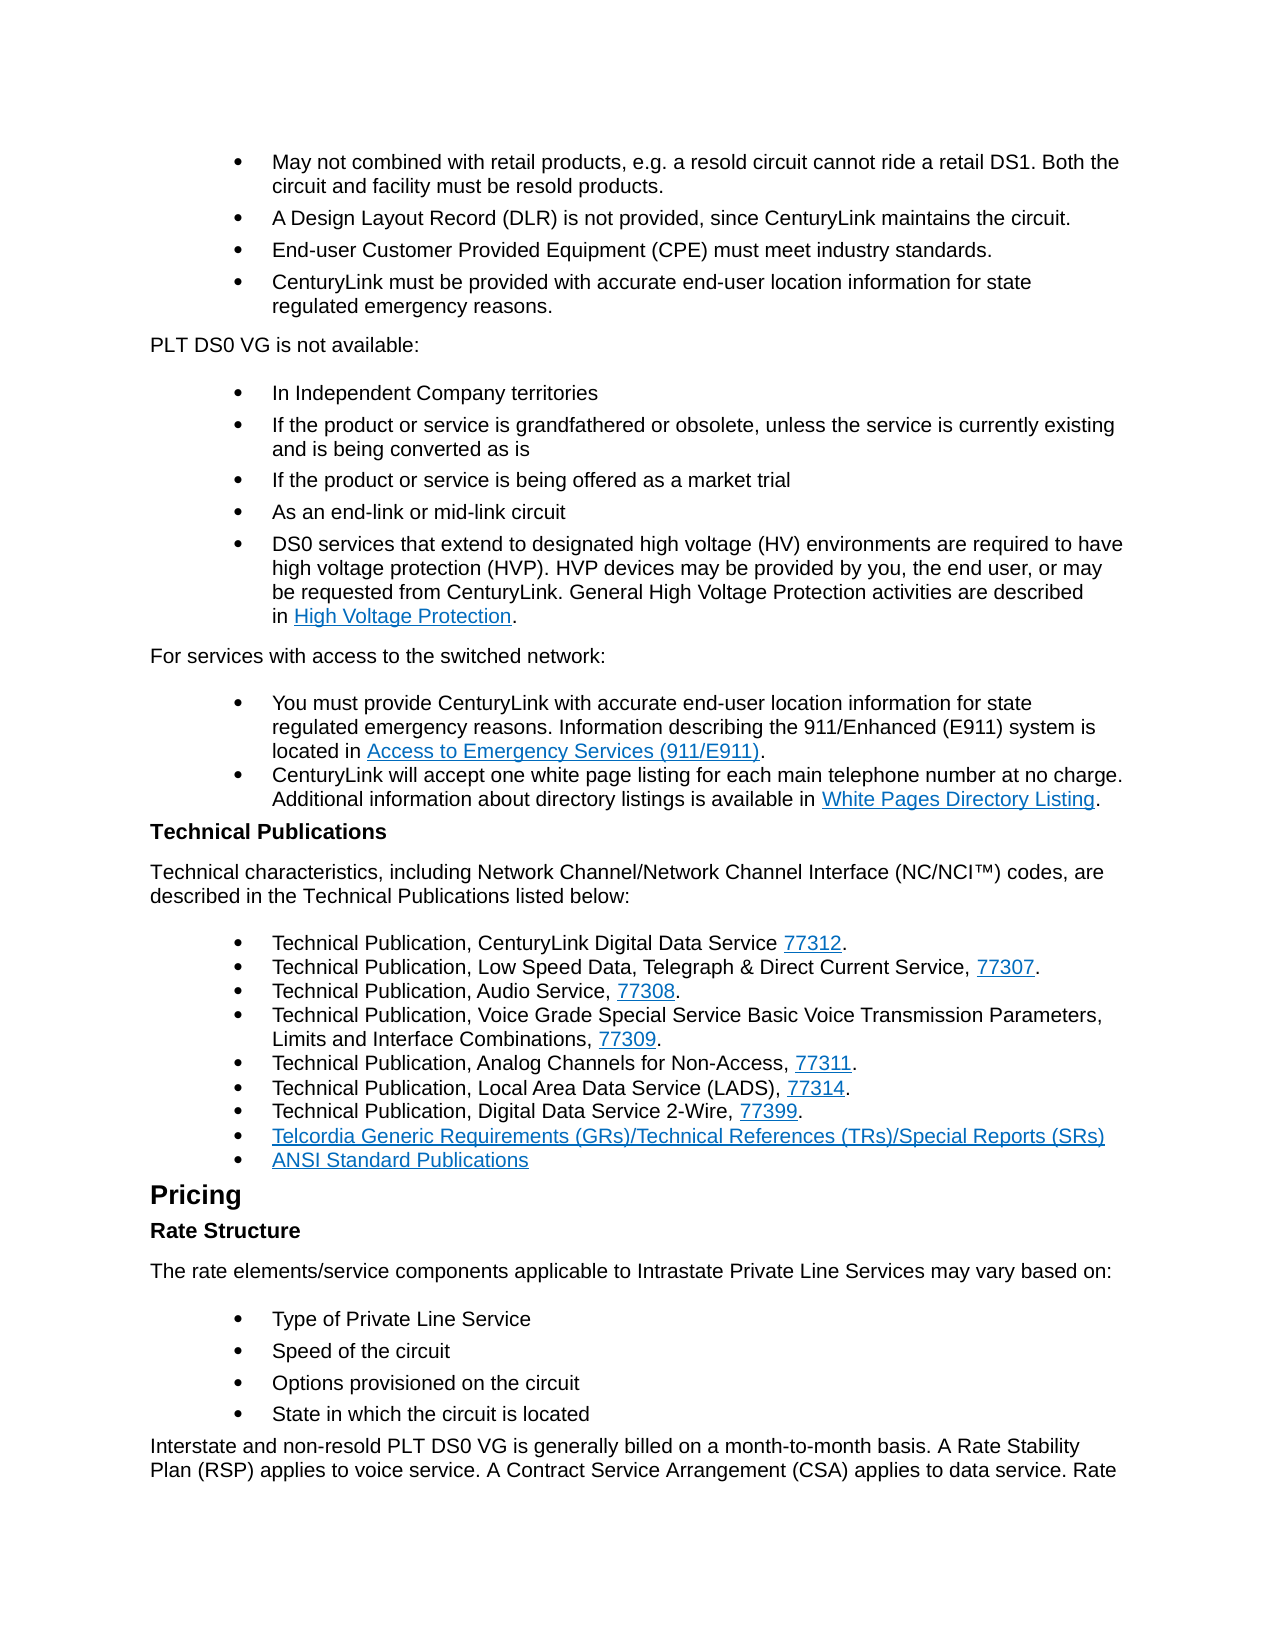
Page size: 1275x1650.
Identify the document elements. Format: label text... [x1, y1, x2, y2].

list End-user Customer Provided Equipment (CPE) must meet industry standards. [234, 238, 1125, 262]
list In Independent Company territories [234, 381, 1125, 405]
list Technical Publication, Local Area Data Service (LADS), 77314. [234, 1075, 1125, 1099]
text For services with access to the switched network: [150, 644, 1125, 668]
list As an end-link or mid-link circuit [234, 500, 1125, 524]
list Technical Publication, Analog Channels for Non-Access, 77311. [234, 1051, 1125, 1075]
list Options provisioned on the circuit [234, 1370, 1125, 1394]
list Type of Private Line Service [234, 1307, 1125, 1331]
list A Design Layout Record (DLR) is not provided, since CenturyLink maintains the circuit. [234, 206, 1125, 230]
list DS0 services that extend to designated high voltage (HV) environments are required to have high voltage protection (HVP). HVP devices may be provided by you, the end user, or may be requested from CenturyLink. General High Voltage Protection activities are described in High Voltage Protection. [234, 532, 1125, 628]
list If the product or service is grandfathered or obsolete, unless the service is currently existing and is being converted as is [234, 412, 1125, 461]
list State in which the circuit is located [234, 1402, 1125, 1426]
list If the product or service is being offered as a market trial [234, 468, 1125, 492]
list Technical Publication, Voice Grade Special Service Basic Voice Transmission Parameters, Limits and Interface Combinations, 77309. [234, 1003, 1125, 1051]
list CenturyLink must be provided with accurate end-user location information for state regulated emergency reasons. [234, 269, 1125, 318]
list Speed of the circuit [234, 1338, 1125, 1363]
subtitle Technical Publications [150, 819, 1125, 844]
text PLT DS0 VG is not available: [150, 333, 1125, 357]
text Technical characteristics, including Network Channel/Network Channel Interface (NC/NCI™) codes, are described in the Technical Publications listed below: [150, 860, 1125, 908]
list CenturyLink will accept one white page listing for each main telephone number at no charge. Additional information about directory listings is available in White Pages Directory Listing. [234, 763, 1125, 811]
list You must provide CenturyLink with accurate end-user location information for state regulated emergency reasons. Information describing the 911/Enhanced (E911) system is located in Access to Emergency Services (911/E911). [234, 691, 1125, 763]
list May not combined with retail products, e.g. a resold circuit cannot ride a retail DS1. Both the circuit and facility must be resold products. [234, 150, 1125, 198]
list Technical Publication, Low Speed Data, Telegraph & Direct Current Service, 77307. [234, 955, 1125, 979]
list Telcordia Generic Requirements (GRs)/Technical References (TRs)/Special Reports (SRs) [234, 1123, 1125, 1147]
subtitle Rate Structure [150, 1218, 1125, 1244]
list Technical Publication, Audio Service, 77308. [234, 979, 1125, 1003]
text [150, 1434, 1125, 1482]
list Technical Publication, Digital Data Service 2-Wire, 77399. [234, 1099, 1125, 1123]
list Technical Publication, CenturyLink Digital Data Service 77312. [234, 931, 1125, 955]
subtitle Pricing [150, 1179, 1125, 1211]
list ANSI Standard Publications [234, 1147, 1125, 1172]
text The rate elements/service components applicable to Intrastate Private Line Services may vary based on: [150, 1259, 1125, 1283]
